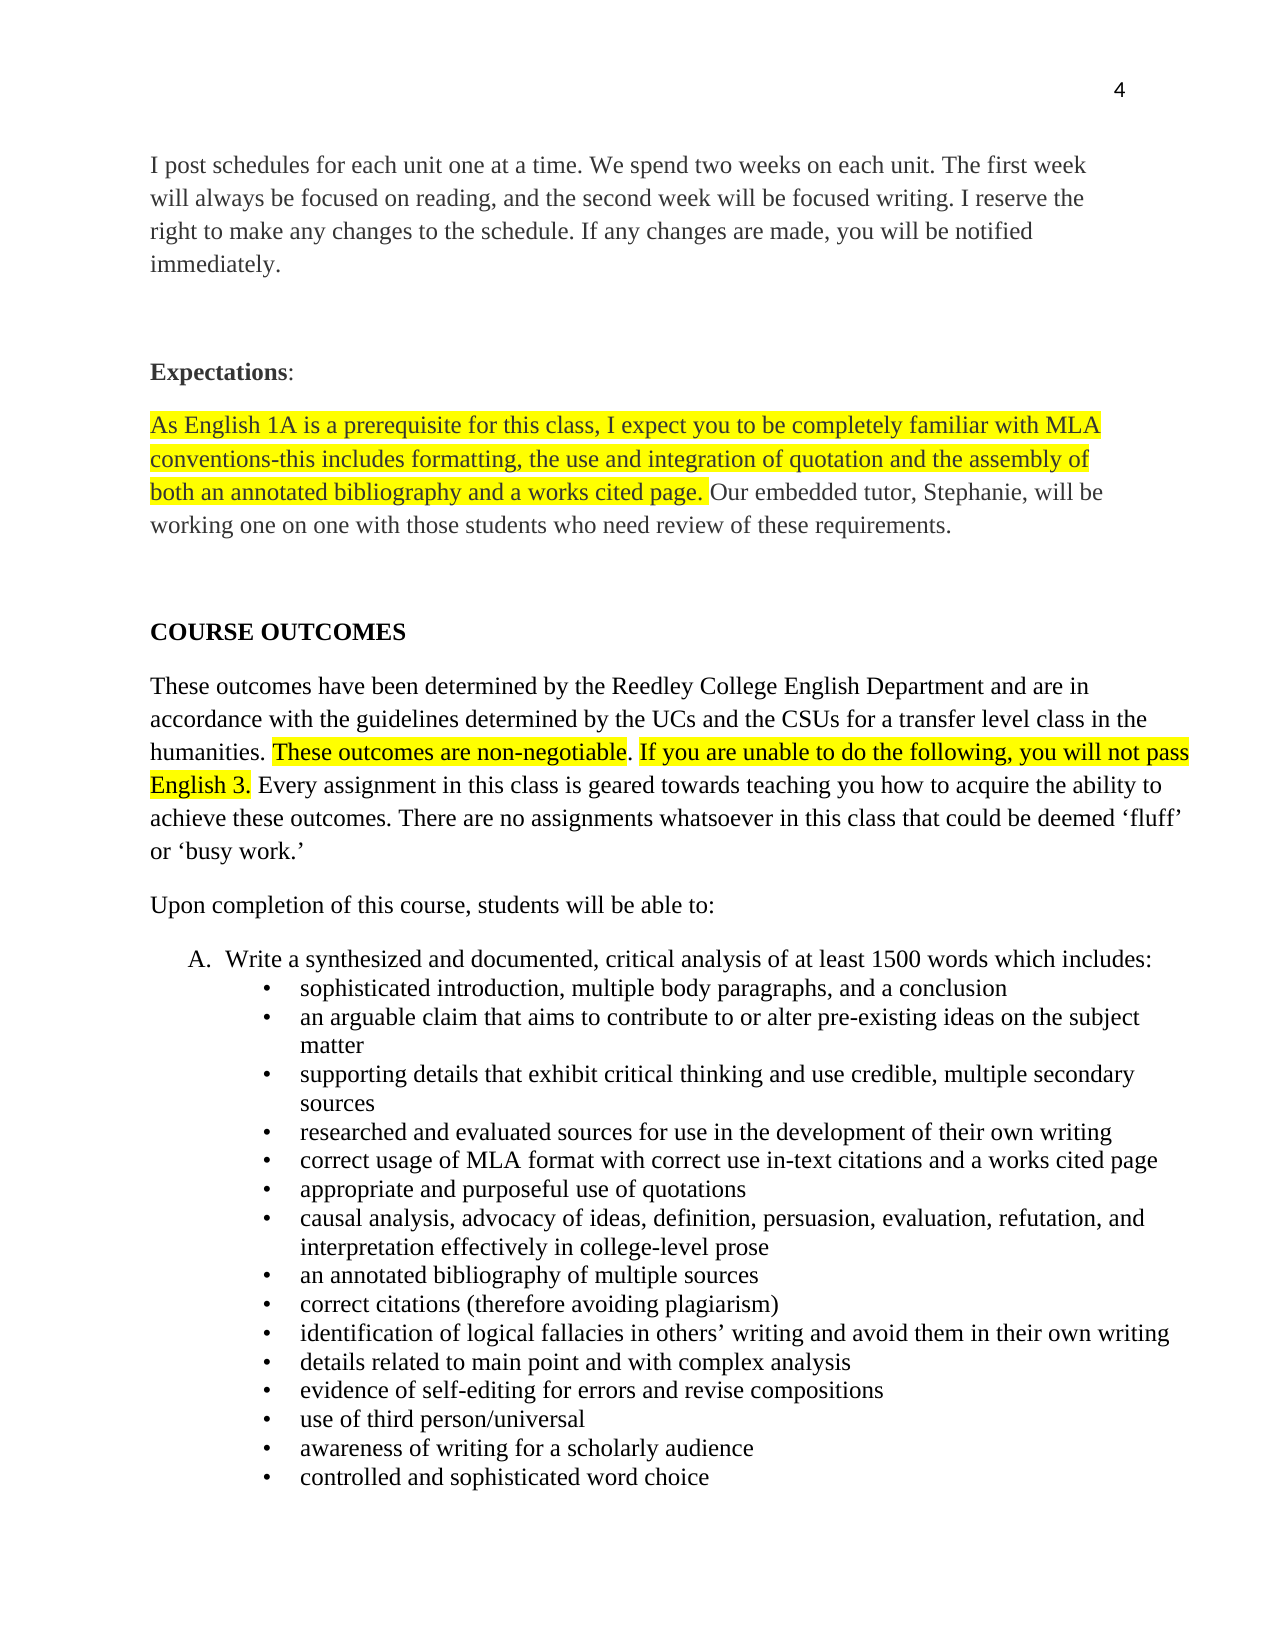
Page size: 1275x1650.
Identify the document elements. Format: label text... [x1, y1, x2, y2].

text Upon completion of this course, students will be able to: [150, 890, 1200, 919]
list researched and evaluated sources for use in the development of their own writing [262, 1117, 1200, 1145]
list supporting details that exhibit critical thinking and use credible, multiple secondary sources [262, 1059, 1200, 1117]
list use of third person/universal [262, 1404, 1200, 1433]
list causal analysis, advocacy of ideas, definition, persuasion, evaluation, refutation, and interpretation effectively in college-level prose [262, 1203, 1200, 1260]
list correct citations (therefore avoiding plagiarism) [262, 1289, 1200, 1318]
text COURSE OUTCOMES [150, 617, 1200, 646]
list an arguable claim that aims to contribute to or alter pre-existing ideas on the subject matter [262, 1002, 1200, 1059]
list identification of logical fallacies in others’ writing and avoid them in their own writing [262, 1318, 1200, 1347]
list evidence of self-editing for errors and revise compositions [262, 1375, 1200, 1404]
text I post schedules for each unit one at a time. We spend two weeks on each unit. The first week will always be focused on reading, and the second week will be focused writing. I reserve the right to make any changes to the schedule. If any changes are made, you will be notified immediately. [150, 150, 1125, 278]
list appropriate and purposeful use of quotations [262, 1174, 1200, 1203]
text Expectations: [150, 357, 1125, 386]
list an annotated bibliography of multiple sources [262, 1260, 1200, 1289]
list details related to main point and with complex analysis [262, 1347, 1200, 1375]
list correct usage of MLA format with correct use in-text citations and a works cited page [262, 1145, 1200, 1174]
list controlled and sophisticated word choice [262, 1462, 1200, 1490]
text As English 1A is a prerequisite for this class, I expect you to be completely familiar with MLA conventions-this includes formatting, the use and integration of quotation and the assembly of both an annotated bibliography and a works cited page. Our embedded tutor, Stephanie, will be working one on one with those students who need review of these requirements. [150, 411, 1125, 538]
list Write a synthesized and documented, critical analysis of at least 1500 words which includes: [187, 944, 1200, 973]
list sophisticated introduction, multiple body paragraphs, and a conclusion [262, 973, 1200, 1002]
text These outcomes have been determined by the Reedley College English Department and are in accordance with the guidelines determined by the UCs and the CSUs for a transfer level class in the humanities. These outcomes are non-negotiable. If you are unable to do the following, you will not pass English 3. Every assignment in this class is geared towards teaching you how to acquire the ability to achieve these outcomes. There are no assignments whatsoever in this class that could be deemed ‘fluff’ or ‘busy work.’ [150, 671, 1200, 865]
list awareness of writing for a scholarly audience [262, 1433, 1200, 1462]
